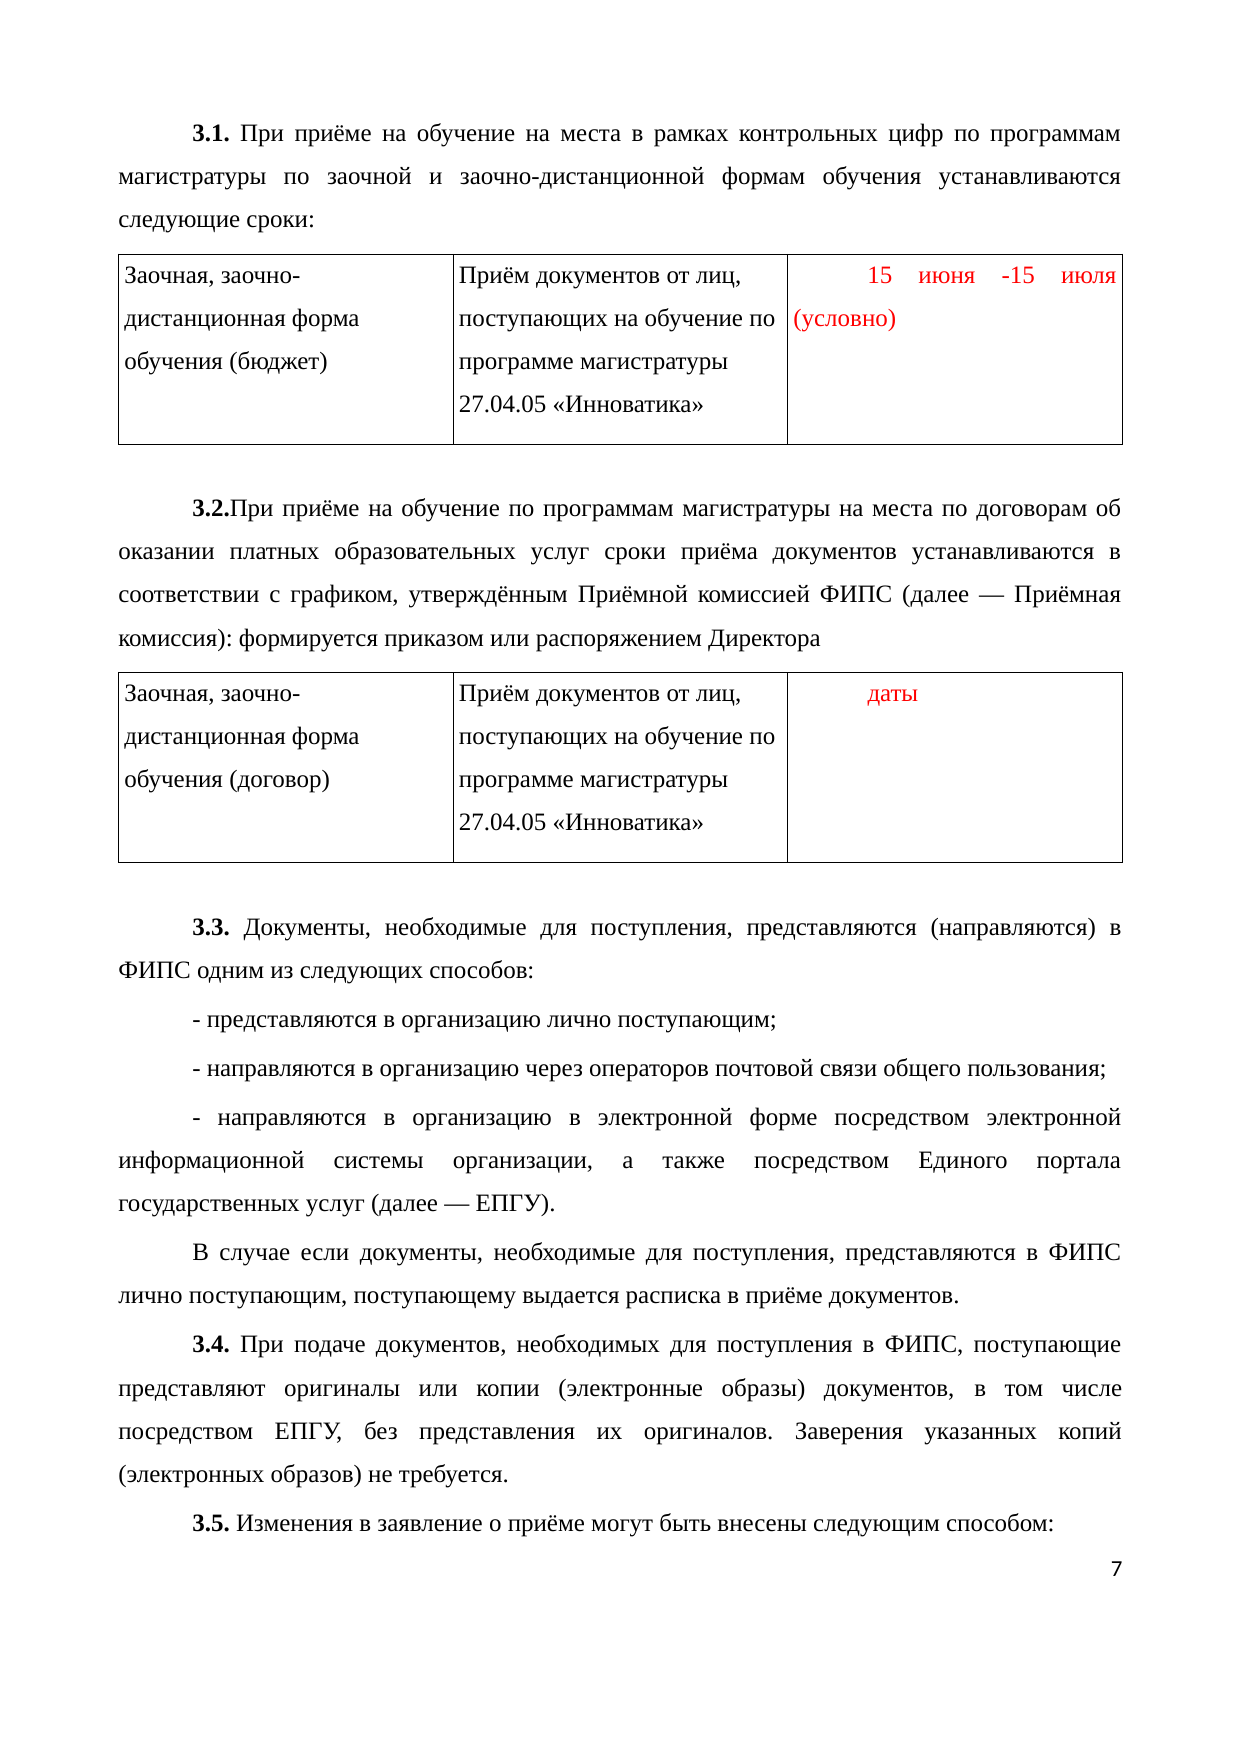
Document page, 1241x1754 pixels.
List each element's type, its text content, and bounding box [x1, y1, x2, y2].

text - представляются в организацию лично поступающим; [118, 1004, 1122, 1033]
table_header 15 июня -15 июля (условно) [788, 255, 1122, 444]
text - направляются в организацию в электронной форме посредством электронной информационной системы организации, а также посредством Единого портала государственных услуг (далее — ЕПГУ). [118, 1102, 1122, 1217]
table_header Заочная, заочно-дистанционная форма обучения (бюджет) [119, 255, 453, 444]
text 3.3. Документы, необходимые для поступления, представляются (направляются) в ФИПС одним из следующих способов: [118, 912, 1122, 983]
text - направляются в организацию через операторов почтовой связи общего пользования; [118, 1053, 1122, 1082]
table_header Заочная, заочно-дистанционная форма обучения (договор) [119, 673, 453, 862]
table_header Приём документов от лиц, поступающих на обучение по программе магистратуры 27.04.05 «Инноватика» [454, 673, 787, 862]
text 3.5. Изменения в заявление о приёме могут быть внесены следующим способом: [118, 1508, 1122, 1537]
text В случае если документы, необходимые для поступления, представляются в ФИПС лично поступающим, поступающему выдается расписка в приёме документов. [118, 1237, 1122, 1309]
text 3.2.При приёме на обучение по программам магистратуры на места по договорам об оказании платных образовательных услуг сроки приёма документов устанавливаются в соответствии с графиком, утверждённым Приёмной комиссией ФИПС (далее — Приёмная комиссия): формируется приказом или распоряжением Директора [118, 493, 1122, 651]
text 3.4. При подаче документов, необходимых для поступления в ФИПС, поступающие представляют оригиналы или копии (электронные образы) документов, в том числе посредством ЕПГУ, без представления их оригиналов. Заверения указанных копий (электронных образов) не требуется. [118, 1329, 1122, 1488]
table_header Приём документов от лиц, поступающих на обучение по программе магистратуры 27.04.05 «Инноватика» [454, 255, 787, 444]
table_header даты [788, 673, 1122, 862]
text 3.1. При приёме на обучение на места в рамках контрольных цифр по программам магистратуры по заочной и заочно-дистанционной формам обучения устанавливаются следующие сроки: [118, 118, 1122, 233]
